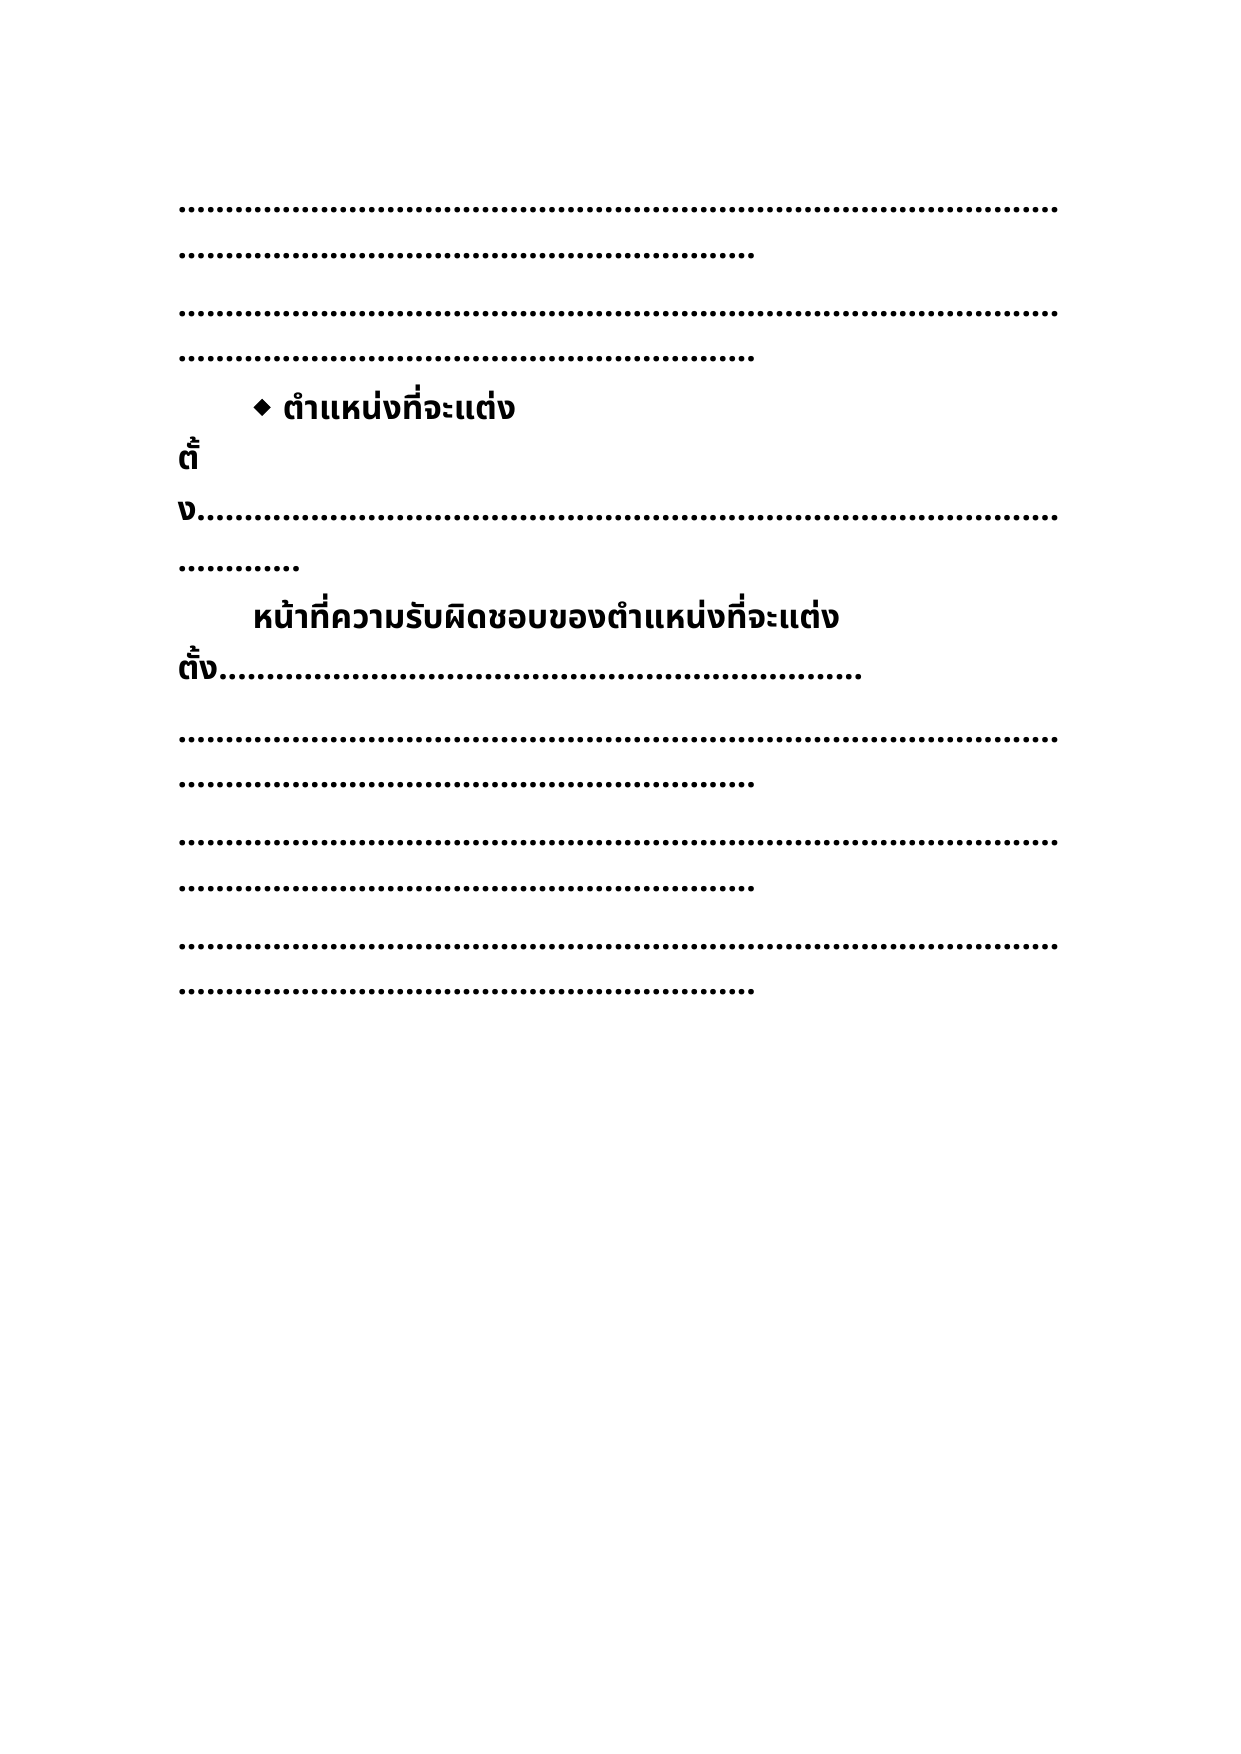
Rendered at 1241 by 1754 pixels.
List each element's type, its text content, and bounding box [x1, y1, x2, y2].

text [177, 177, 1063, 268]
text ตำแหน่งที่จะแต่งตั้ง........................................................................................................ [177, 384, 1063, 581]
text หน้าที่ความรับผิดชอบของตำแหน่งที่จะแต่งตั้ง.................................................................... [177, 593, 1063, 694]
